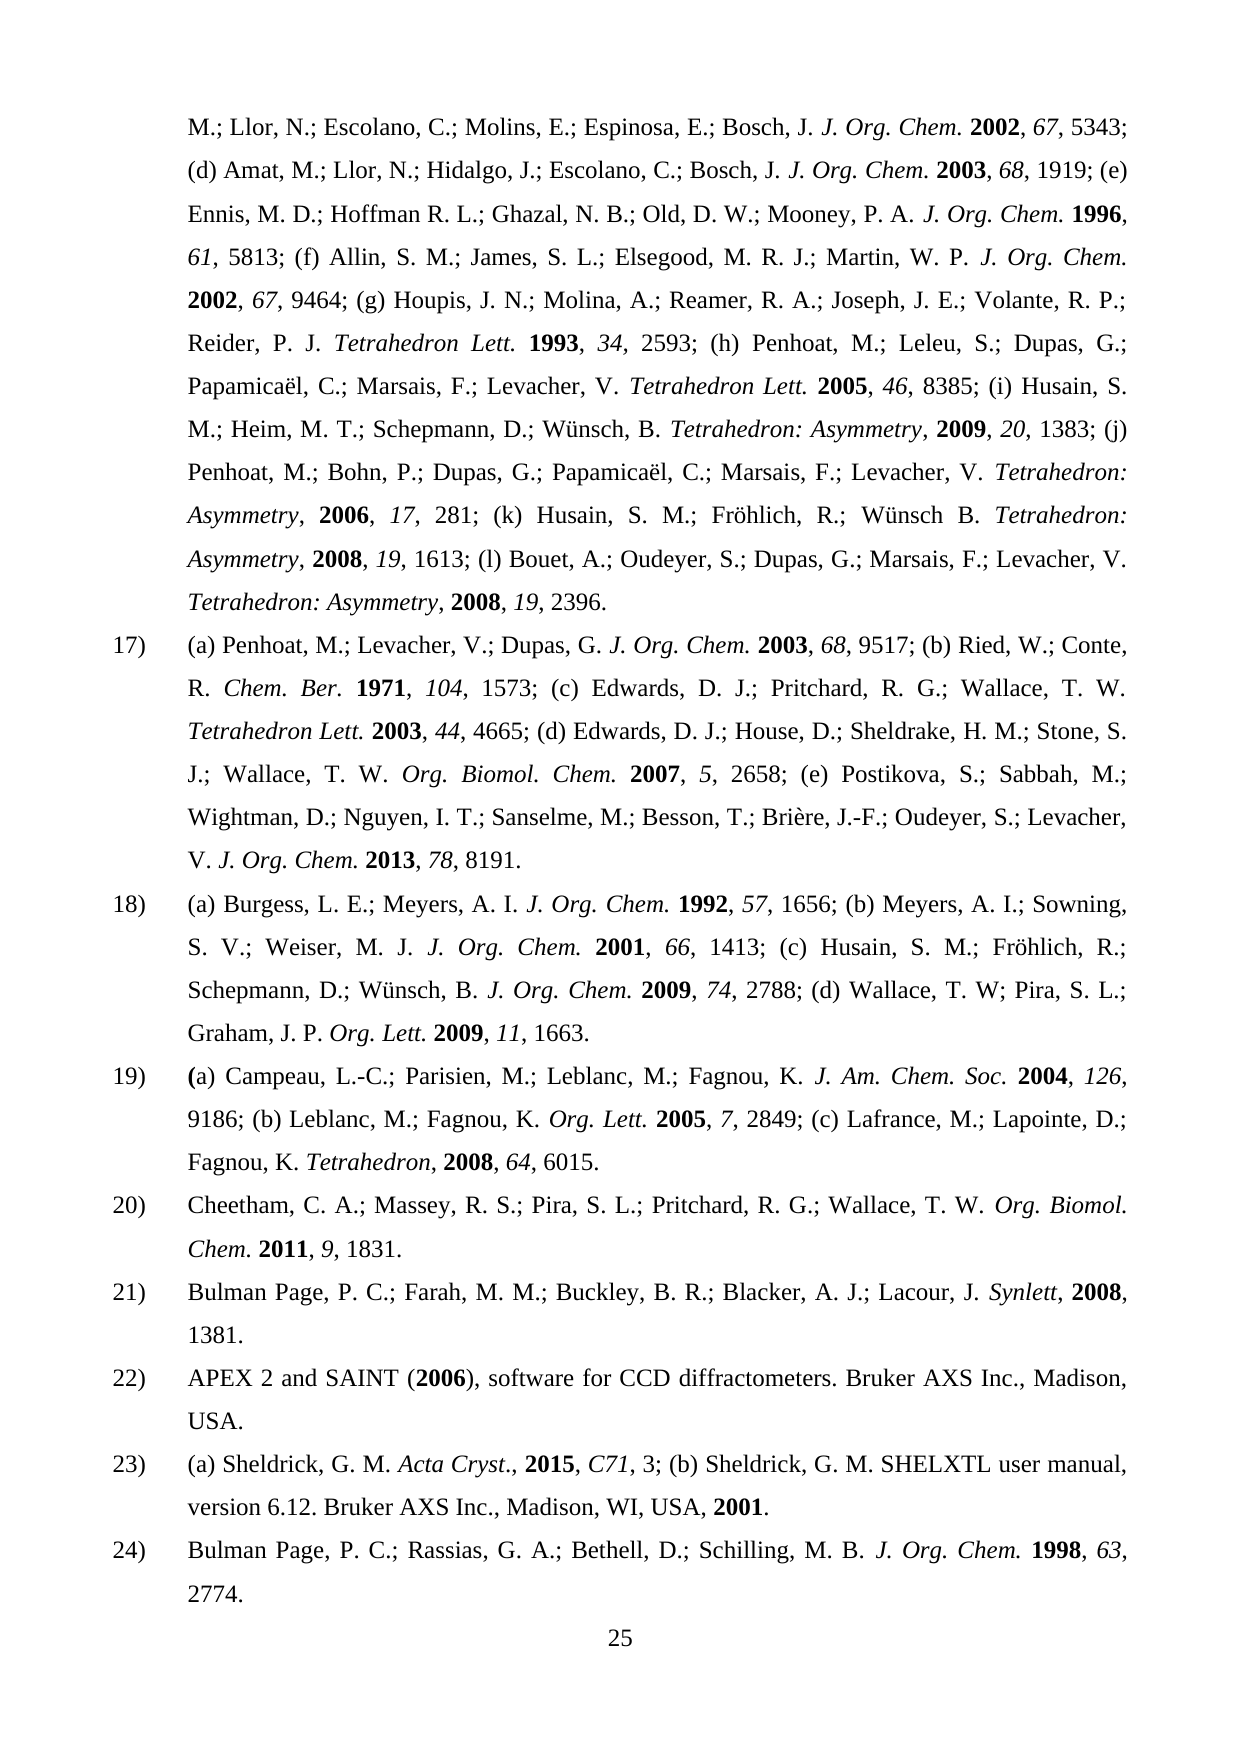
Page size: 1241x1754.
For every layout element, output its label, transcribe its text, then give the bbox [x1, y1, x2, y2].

text 22) APEX 2 and SAINT (2006), software for CCD diffractometers. Bruker AXS Inc., Madison, USA. [112, 1363, 1128, 1435]
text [112, 112, 1128, 616]
text 17) (a) Penhoat, M.; Levacher, V.; Dupas, G. J. Org. Chem. 2003, 68, 9517; (b) Ried, W.; Conte, R. Chem. Ber. 1971, 104, 1573; (c) Edwards, D. J.; Pritchard, R. G.; Wallace, T. W. Tetrahedron Lett. 2003, 44, 4665; (d) Edwards, D. J.; House, D.; Sheldrake, H. M.; Stone, S. J.; Wallace, T. W. Org. Biomol. Chem. 2007, 5, 2658; (e) Postikova, S.; Sabbah, M.; Wightman, D.; Nguyen, I. T.; Sanselme, M.; Besson, T.; Brière, J.-F.; Oudeyer, S.; Levacher, V. J. Org. Chem. 2013, 78, 8191. [112, 630, 1128, 874]
text 24) Bulman Page, P. C.; Rassias, G. A.; Bethell, D.; Schilling, M. B. J. Org. Chem. 1998, 63, 2774. [112, 1536, 1128, 1607]
text 19) (a) Campeau, L.-C.; Parisien, M.; Leblanc, M.; Fagnou, K. J. Am. Chem. Soc. 2004, 126, 9186; (b) Leblanc, M.; Fagnou, K. Org. Lett. 2005, 7, 2849; (c) Lafrance, M.; Lapointe, D.; Fagnou, K. Tetrahedron, 2008, 64, 6015. [112, 1061, 1128, 1176]
text 20) Cheetham, C. A.; Massey, R. S.; Pira, S. L.; Pritchard, R. G.; Wallace, T. W. Org. Biomol. Chem. 2011, 9, 1831. [112, 1191, 1128, 1262]
text 23) (a) Sheldrick, G. M. Acta Cryst., 2015, C71, 3; (b) Sheldrick, G. M. SHELXTL user manual, version 6.12. Bruker AXS Inc., Madison, WI, USA, 2001. [112, 1449, 1128, 1521]
text 18) (a) Burgess, L. E.; Meyers, A. I. J. Org. Chem. 1992, 57, 1656; (b) Meyers, A. I.; Sowning, S. V.; Weiser, M. J. J. Org. Chem. 2001, 66, 1413; (c) Husain, S. M.; Fröhlich, R.; Schepmann, D.; Wünsch, B. J. Org. Chem. 2009, 74, 2788; (d) Wallace, T. W; Pira, S. L.; Graham, J. P. Org. Lett. 2009, 11, 1663. [112, 889, 1128, 1047]
text 21) Bulman Page, P. C.; Farah, M. M.; Buckley, B. R.; Blacker, A. J.; Lacour, J. Synlett, 2008, 1381. [112, 1277, 1128, 1349]
